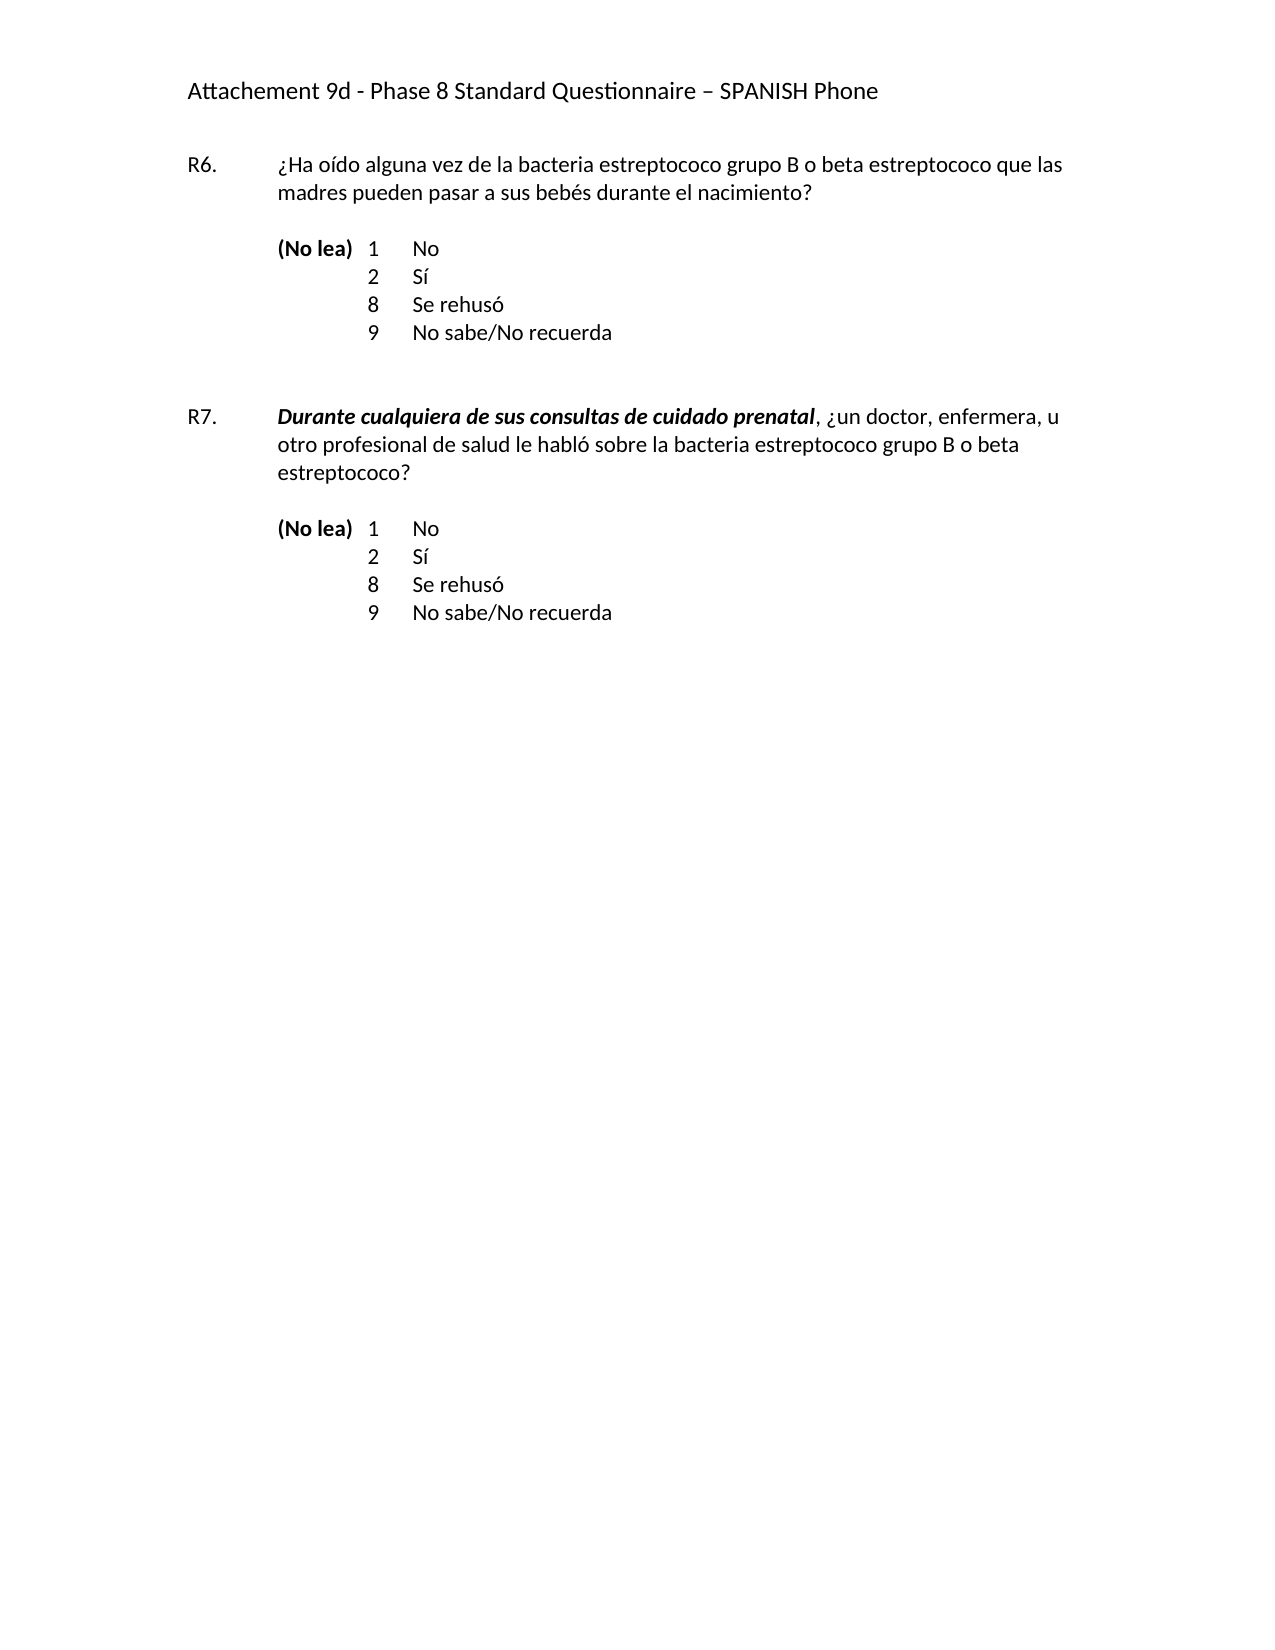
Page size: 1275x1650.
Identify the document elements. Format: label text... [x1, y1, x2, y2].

text (No lea) 1 No [277, 514, 1087, 542]
text (No lea) 1 No [277, 234, 1087, 262]
text 8 Se rehusó [367, 290, 1087, 318]
text 8 Se rehusó [367, 570, 1087, 598]
text 9 No sabe/No recuerda [367, 318, 1087, 346]
text R7. Durante cualquiera de sus consultas de cuidado prenatal, ¿un doctor, enfermera, u otro profesional de salud le habló sobre la bacteria estreptococo grupo B o beta estreptococo? [187, 402, 1087, 486]
text R6. ¿Ha oído alguna vez de la bacteria estreptococo grupo B o beta estreptococo que las madres pueden pasar a sus bebés durante el nacimiento? [187, 150, 1087, 206]
text 2 Sí [367, 542, 1087, 570]
text 9 No sabe/No recuerda [367, 598, 1087, 626]
text 2 Sí [367, 262, 1087, 290]
